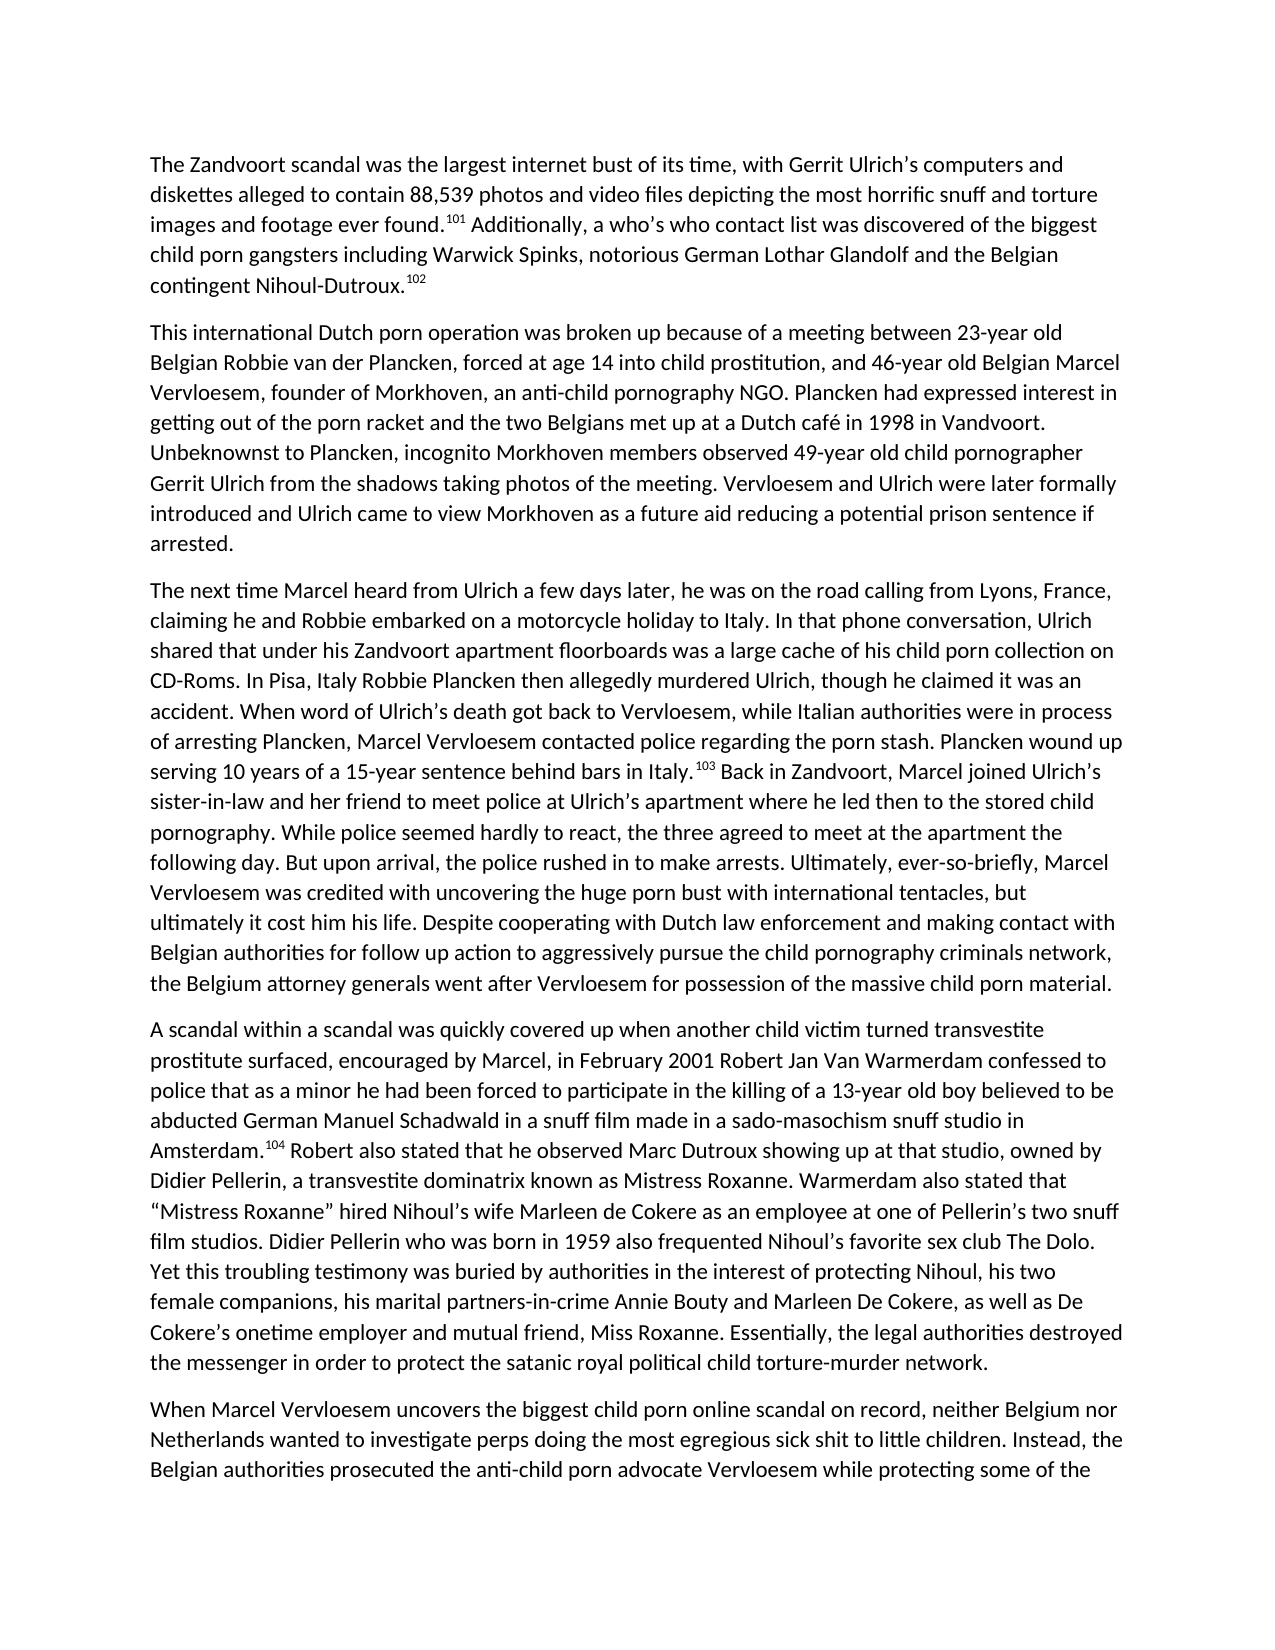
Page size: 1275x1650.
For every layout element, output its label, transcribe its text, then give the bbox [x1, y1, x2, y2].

text The Zandvoort scandal was the largest internet bust of its time, with Gerrit Ulrich’s computers and diskettes alleged to contain 88,539 photos and video files depicting the most horrific snuff and torture images and footage ever found. Additionally, a who’s who contact list was discovered of the biggest child porn gangsters including Warwick Spinks, notorious German Lothar Glandolf and the Belgian contingent Nihoul-Dutroux. [150, 150, 1125, 299]
text This international Dutch porn operation was broken up because of a meeting between 23-year old Belgian Robbie van der Plancken, forced at age 14 into child prostitution, and 46-year old Belgian Marcel Vervloesem, founder of Morkhoven, an anti-child pornography NGO. Plancken had expressed interest in getting out of the porn racket and the two Belgians met up at a Dutch café in 1998 in Vandvoort. Unbeknownst to Plancken, incognito Morkhoven members observed 49-year old child pornographer Gerrit Ulrich from the shadows taking photos of the meeting. Vervloesem and Ulrich were later formally introduced and Ulrich came to view Morkhoven as a future aid reducing a potential prison sentence if arrested. [150, 318, 1125, 557]
text The next time Marcel heard from Ulrich a few days later, he was on the road calling from Lyons, France, claiming he and Robbie embarked on a motorcycle holiday to Italy. In that phone conversation, Ulrich shared that under his Zandvoort apartment floorboards was a large cache of his child porn collection on CD-Roms. In Pisa, Italy Robbie Plancken then allegedly murdered Ulrich, though he claimed it was an accident. When word of Ulrich’s death got back to Vervloesem, while Italian authorities were in process of arresting Plancken, Marcel Vervloesem contacted police regarding the porn stash. Plancken wound up serving 10 years of a 15-year sentence behind bars in Italy. Back in Zandvoort, Marcel joined Ulrich’s sister-in-law and her friend to meet police at Ulrich’s apartment where he led then to the stored child pornography. While police seemed hardly to react, the three agreed to meet at the apartment the following day. But upon arrival, the police rushed in to make arrests. Ultimately, ever-so-briefly, Marcel Vervloesem was credited with uncovering the huge porn bust with international tentacles, but ultimately it cost him his life. Despite cooperating with Dutch law enforcement and making contact with Belgian authorities for follow up action to aggressively pursue the child pornography criminals network, the Belgium attorney generals went after Vervloesem for possession of the massive child porn material. [150, 576, 1125, 997]
text A scandal within a scandal was quickly covered up when another child victim turned transvestite prostitute surfaced, encouraged by Marcel, in February 2001 Robert Jan Van Warmerdam confessed to police that as a minor he had been forced to participate in the killing of a 13-year old boy believed to be abducted German Manuel Schadwald in a snuff film made in a sado-masochism snuff studio in Amsterdam. Robert also stated that he observed Marc Dutroux showing up at that studio, owned by Didier Pellerin, a transvestite dominatrix known as Mistress Roxanne. Warmerdam also stated that “Mistress Roxanne” hired Nihoul’s wife Marleen de Cokere as an employee at one of Pellerin’s two snuff film studios. Didier Pellerin who was born in 1959 also frequented Nihoul’s favorite sex club The Dolo. Yet this troubling testimony was buried by authorities in the interest of protecting Nihoul, his two female companions, his marital partners-in-crime Annie Bouty and Marleen De Cokere, as well as De Cokere’s onetime employer and mutual friend, Miss Roxanne. Essentially, the legal authorities destroyed the messenger in order to protect the satanic royal political child torture-murder network. [150, 1016, 1125, 1376]
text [150, 1395, 1125, 1483]
